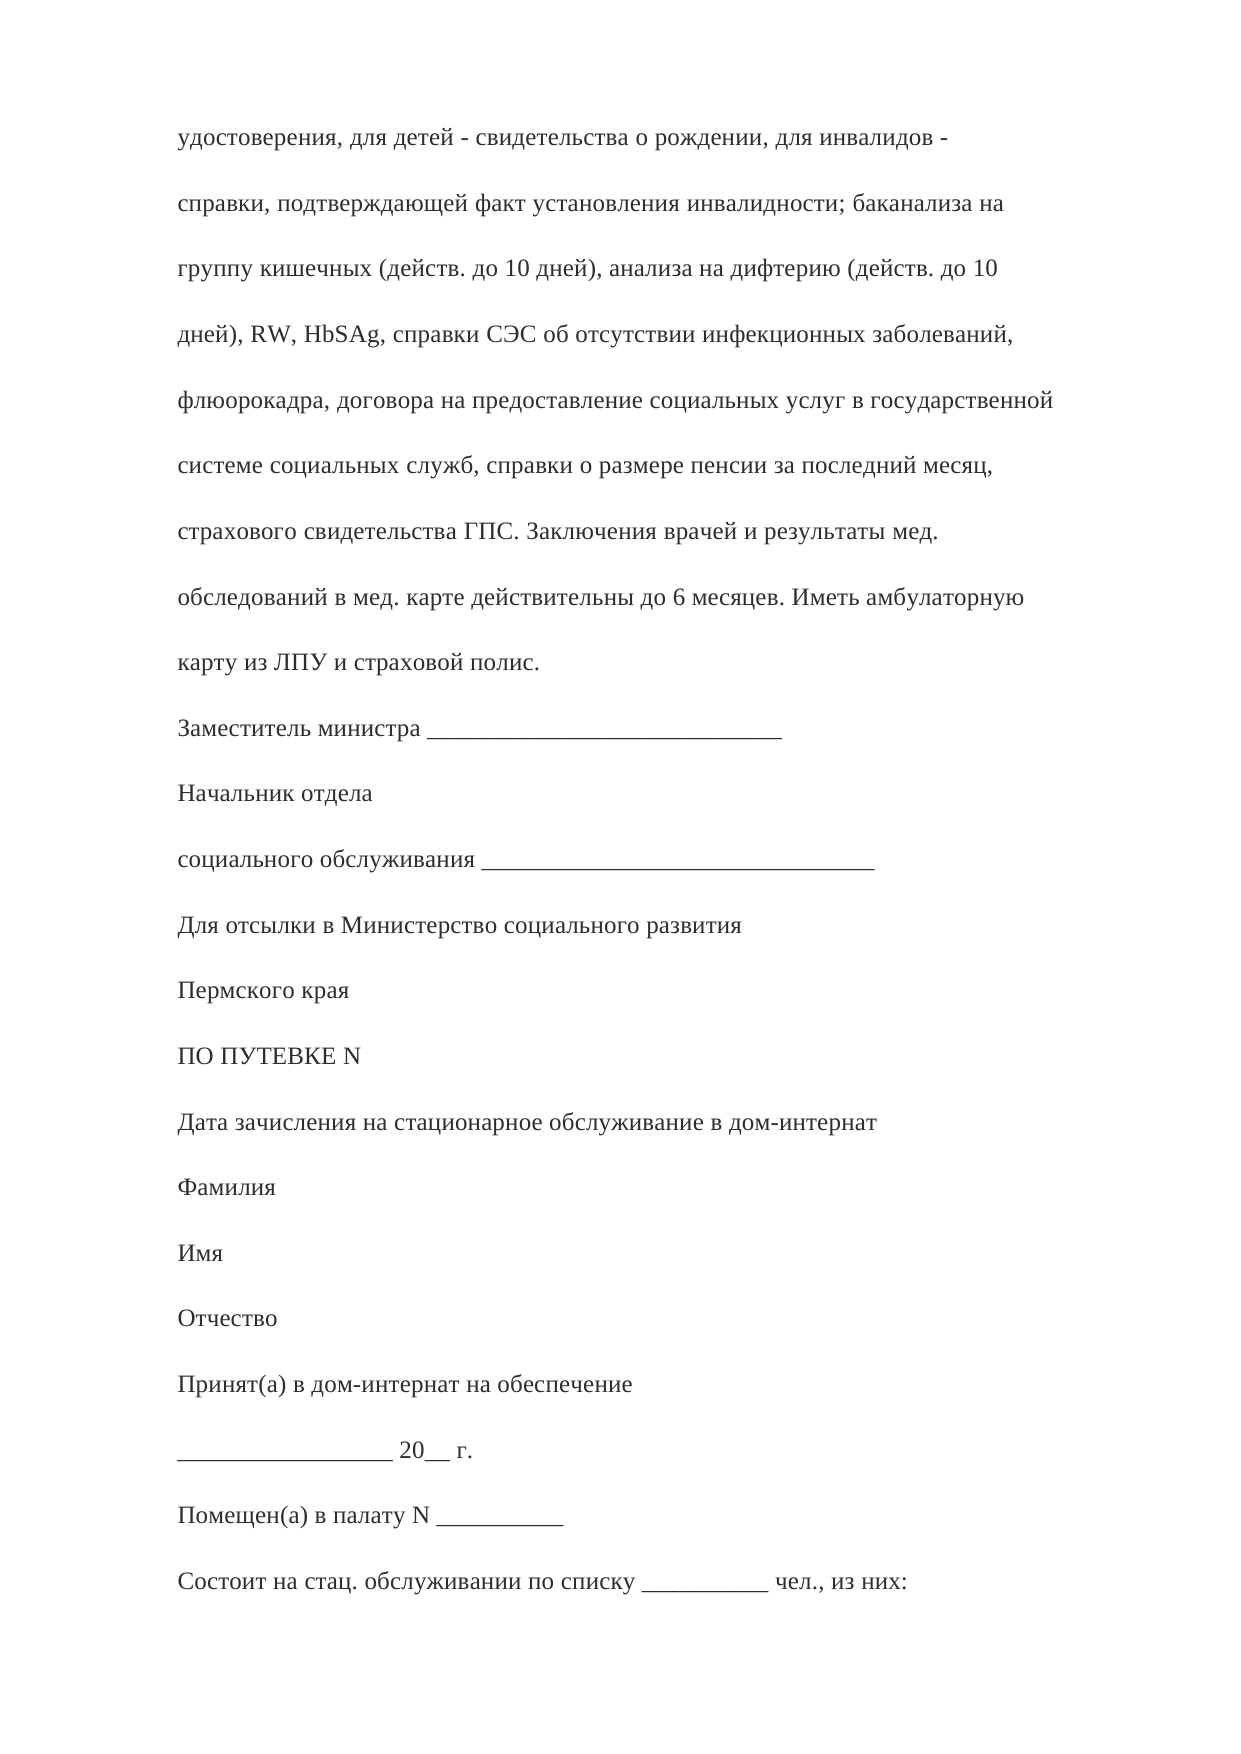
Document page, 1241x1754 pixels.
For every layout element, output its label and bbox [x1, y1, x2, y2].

text [177, 118, 1152, 1627]
